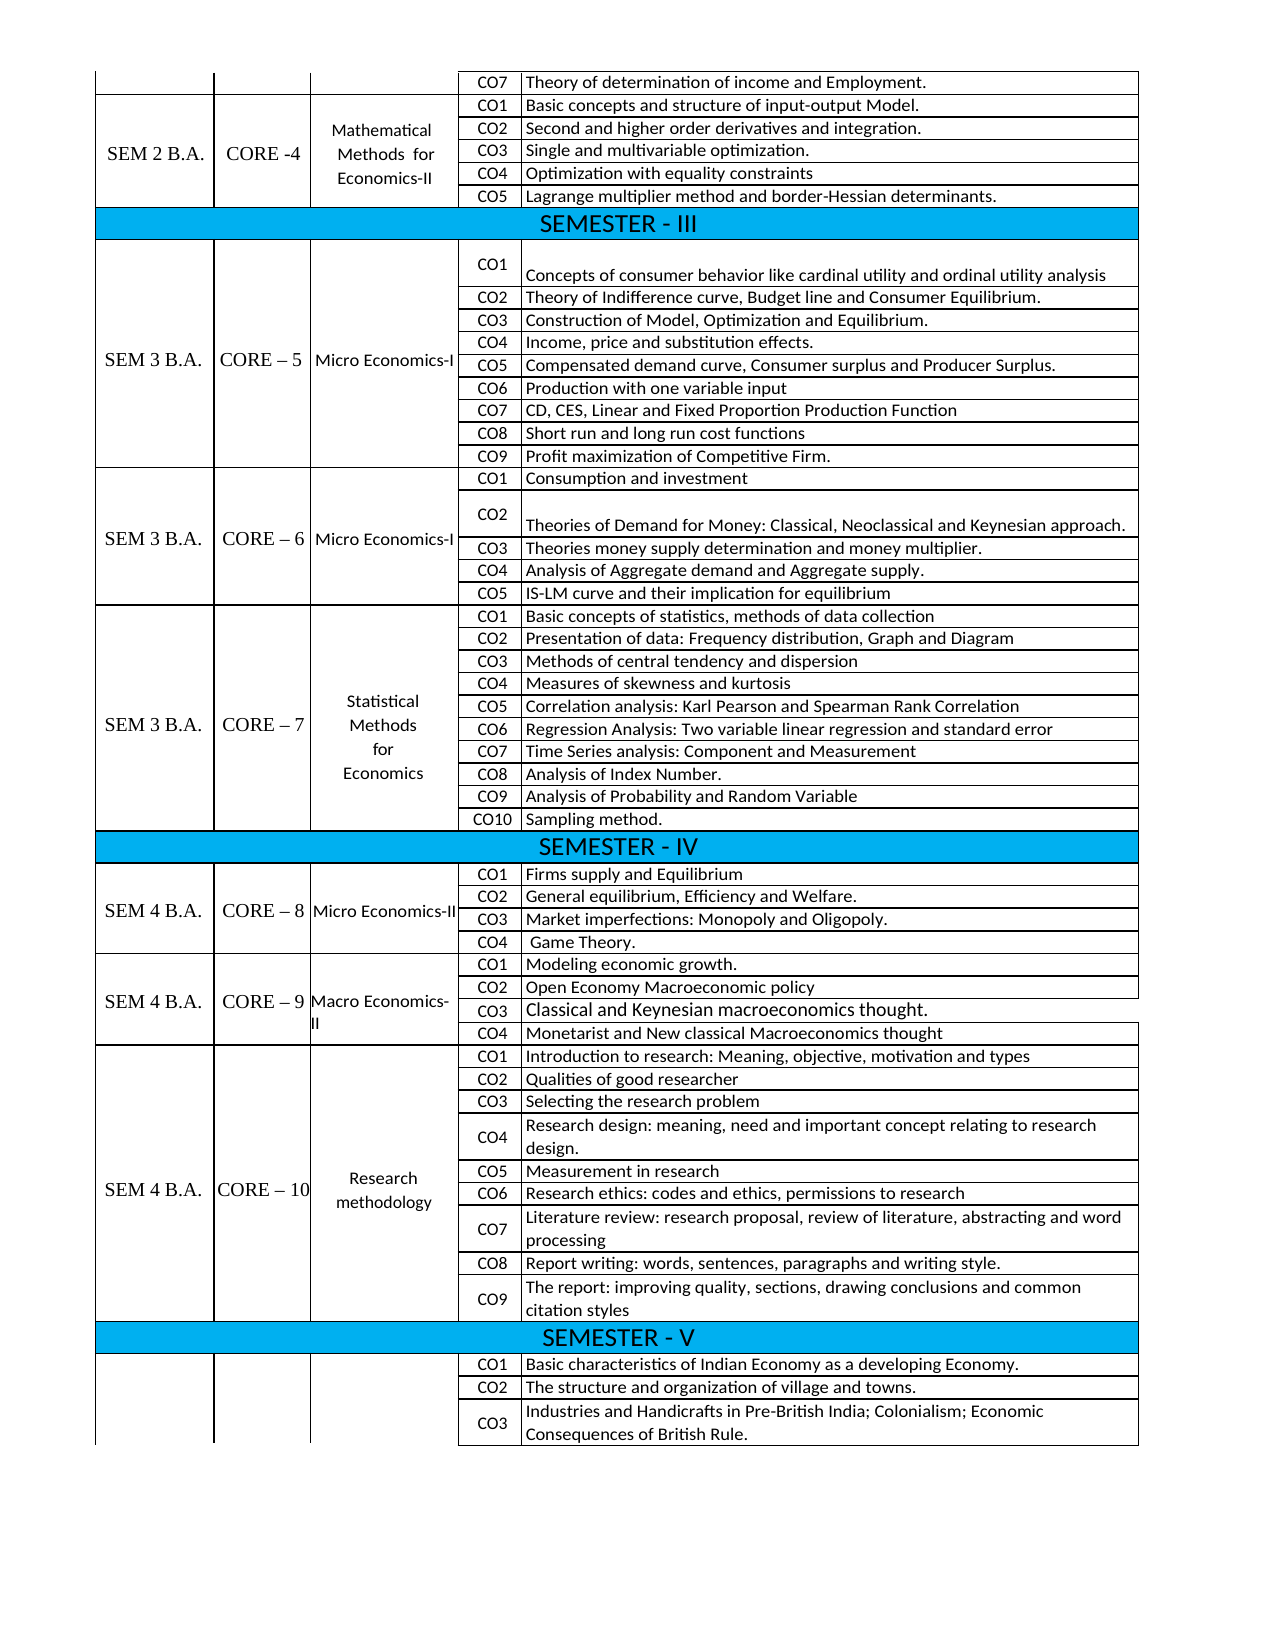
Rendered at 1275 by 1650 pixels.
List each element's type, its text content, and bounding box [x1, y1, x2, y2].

table_cell Correlation analysis: Karl Pearson and Spearman Rank Correlation [522, 696, 1138, 717]
table_cell CORE – 9 [215, 954, 310, 1044]
table_cell CO3 [459, 140, 521, 161]
table_cell CO4 [459, 1023, 521, 1044]
table_cell CORE -4 [215, 95, 310, 207]
table_cell CO4 [459, 163, 521, 184]
table_cell CO3 [459, 651, 521, 672]
table_cell CORE – 5 [215, 240, 310, 466]
table_cell SEM 4 B.A. [96, 1046, 213, 1321]
table_cell CO4 [459, 332, 521, 353]
table_cell CO3 [459, 538, 521, 559]
table_cell SEM 3 B.A. [96, 468, 213, 604]
table_cell CO10 [459, 809, 521, 830]
table_header [310, 71, 458, 93]
table_cell The report: improving quality, sections, drawing conclusions and common citation styles [522, 1275, 1138, 1321]
table_cell Selecting the research problem [522, 1091, 1138, 1112]
table_cell CO8 [459, 764, 521, 785]
table_cell SEM 3 B.A. [96, 240, 213, 466]
table_header Theory of determination of income and Employment. [522, 72, 1138, 93]
table_cell Qualities of good researcher [522, 1068, 1138, 1089]
table_cell CO4 [459, 673, 521, 694]
table_header [96, 71, 214, 93]
table_cell [96, 1354, 214, 1445]
table_cell Modeling economic growth. [522, 954, 1138, 975]
table_cell Research methodology [311, 1046, 458, 1321]
table_cell Statistical Methods for Economics [311, 606, 458, 830]
table_cell Analysis of Index Number. [522, 764, 1138, 785]
table_cell CO9 [459, 786, 521, 807]
table_cell SEMESTER - III [96, 208, 1138, 239]
table_cell Basic characteristics of Indian Economy as a developing Economy. [522, 1354, 1138, 1375]
table_cell Mathematical Methods for Economics-II [311, 95, 458, 207]
table_cell Methods of central tendency and dispersion [522, 651, 1138, 672]
table_cell CO1 [459, 954, 521, 975]
table_cell CO2 [459, 886, 521, 907]
table_cell Single and multivariable optimization. [522, 140, 1138, 161]
table_cell Consumption and investment [522, 468, 1138, 489]
table_cell Measures of skewness and kurtosis [522, 673, 1138, 694]
table_cell Micro Economics-I [311, 468, 458, 604]
table_cell The structure and organization of village and towns. [522, 1377, 1138, 1398]
table_cell Introduction to research: Meaning, objective, motivation and types [522, 1046, 1138, 1067]
table_cell CO2 [459, 287, 521, 308]
table_cell Micro Economics-II [311, 864, 458, 952]
table_cell CO8 [459, 423, 521, 444]
table_cell CO1 [459, 468, 521, 489]
table_cell CO7 [459, 1206, 521, 1251]
table_cell CO5 [459, 355, 521, 376]
table_cell Theories of Demand for Money: Classical, Neoclassical and Keynesian approach. [522, 491, 1138, 536]
table_cell Regression Analysis: Two variable linear regression and standard error [522, 718, 1138, 739]
table_cell CO1 [459, 864, 521, 885]
table_cell CO2 [459, 491, 521, 536]
table_header [214, 71, 310, 93]
table_cell Basic concepts of statistics, methods of data collection [522, 606, 1138, 626]
table_cell CO5 [459, 1161, 521, 1182]
table_cell CO3 [459, 1091, 521, 1112]
table_header CO7 [459, 72, 521, 93]
table_cell CO1 [459, 1354, 521, 1375]
table_cell CO9 [459, 446, 521, 466]
table_cell CO2 [459, 118, 521, 139]
table_cell CORE – 7 [215, 606, 310, 830]
table_cell CO4 [459, 1114, 521, 1159]
table_cell CO6 [459, 718, 521, 739]
table_cell Analysis of Aggregate demand and Aggregate supply. [522, 560, 1138, 581]
table_cell Lagrange multiplier method and border-Hessian determinants. [522, 186, 1138, 207]
table_cell CORE – 8 [215, 864, 310, 952]
table_cell SEM 3 B.A. [96, 606, 213, 830]
table_cell CO4 [459, 932, 521, 952]
table_cell [310, 1354, 458, 1445]
table_cell SEM 2 B.A. [96, 95, 213, 207]
table_cell Macro Economics-II [311, 954, 458, 1044]
table_cell CO1 [459, 1046, 521, 1067]
table_cell Open Economy Macroeconomic policy [522, 977, 1138, 998]
table_cell CO3 [459, 1400, 521, 1445]
table_cell Optimization with equality constraints [522, 163, 1138, 184]
table_cell CO4 [459, 560, 521, 581]
table_cell Presentation of data: Frequency distribution, Graph and Diagram [522, 628, 1138, 649]
table_cell SEM 4 B.A. [96, 954, 213, 1044]
table_cell CO7 [459, 400, 521, 421]
table_cell Monetarist and New classical Macroeconomics thought [522, 1023, 1138, 1044]
table_cell Construction of Model, Optimization and Equilibrium. [522, 310, 1138, 331]
table_cell Short run and long run cost functions [522, 423, 1138, 444]
table_cell General equilibrium, Efficiency and Welfare. [522, 886, 1138, 907]
table_cell Theories money supply determination and money multiplier. [522, 538, 1138, 559]
table_cell CORE – 10 [215, 1046, 310, 1321]
table_cell Literature review: research proposal, review of literature, abstracting and word processing [522, 1206, 1138, 1251]
table_cell Production with one variable input [522, 378, 1138, 399]
table_cell CO3 [459, 999, 521, 1022]
table_cell Income, price and substitution effects. [522, 332, 1138, 353]
table_cell IS-LM curve and their implication for equilibrium [522, 583, 1138, 604]
table_cell Sampling method. [522, 809, 1138, 830]
table_cell Micro Economics-I [311, 240, 458, 466]
table_cell CO1 [459, 606, 521, 626]
table_cell Industries and Handicrafts in Pre-British India; Colonialism; Economic Consequences of British Rule. [522, 1400, 1138, 1445]
table_cell CO2 [459, 1068, 521, 1089]
table_cell CD, CES, Linear and Fixed Proportion Production Function [522, 400, 1138, 421]
table_cell Profit maximization of Competitive Firm. [522, 446, 1138, 466]
table_cell CO6 [459, 1183, 521, 1204]
table_cell SEM 4 B.A. [96, 864, 213, 952]
table_cell CO5 [459, 583, 521, 604]
table_cell CO9 [459, 1275, 521, 1321]
table_cell Compensated demand curve, Consumer surplus and Producer Surplus. [522, 355, 1138, 376]
table_cell Time Series analysis: Component and Measurement [522, 741, 1138, 762]
table_cell CO3 [459, 310, 521, 331]
table_cell Research design: meaning, need and important concept relating to research design. [522, 1114, 1138, 1159]
table_cell Game Theory. [522, 932, 1138, 952]
table_cell Concepts of consumer behavior like cardinal utility and ordinal utility analysis [522, 240, 1138, 286]
table_cell Research ethics: codes and ethics, permissions to research [522, 1183, 1138, 1204]
table_cell CO2 [459, 1377, 521, 1398]
table_cell Theory of Indifference curve, Budget line and Consumer Equilibrium. [522, 287, 1138, 308]
table_cell CO5 [459, 696, 521, 717]
table_cell Market imperfections: Monopoly and Oligopoly. [522, 909, 1138, 930]
table_cell Second and higher order derivatives and integration. [522, 118, 1138, 139]
table_cell CO2 [459, 628, 521, 649]
table_cell Basic concepts and structure of input-output Model. [522, 95, 1138, 116]
table_cell SEMESTER - V [96, 1322, 1138, 1353]
table_cell CO1 [459, 240, 521, 286]
table_cell CO8 [459, 1253, 521, 1274]
table_cell Report writing: words, sentences, paragraphs and writing style. [522, 1253, 1138, 1274]
table_cell [214, 1354, 310, 1445]
table_cell CO5 [459, 186, 521, 207]
table_cell CO2 [459, 977, 521, 998]
table_cell Classical and Keynesian macroeconomics thought. [522, 999, 1138, 1022]
table_cell CO1 [459, 95, 521, 116]
table_cell Measurement in research [522, 1161, 1138, 1182]
table_cell CO3 [459, 909, 521, 930]
table_cell CORE – 6 [215, 468, 310, 604]
table_cell Analysis of Probability and Random Variable [522, 786, 1138, 807]
table_cell CO6 [459, 378, 521, 399]
table_cell CO7 [459, 741, 521, 762]
table_cell SEMESTER - IV [96, 832, 1138, 862]
table_cell Firms supply and Equilibrium [522, 864, 1138, 885]
